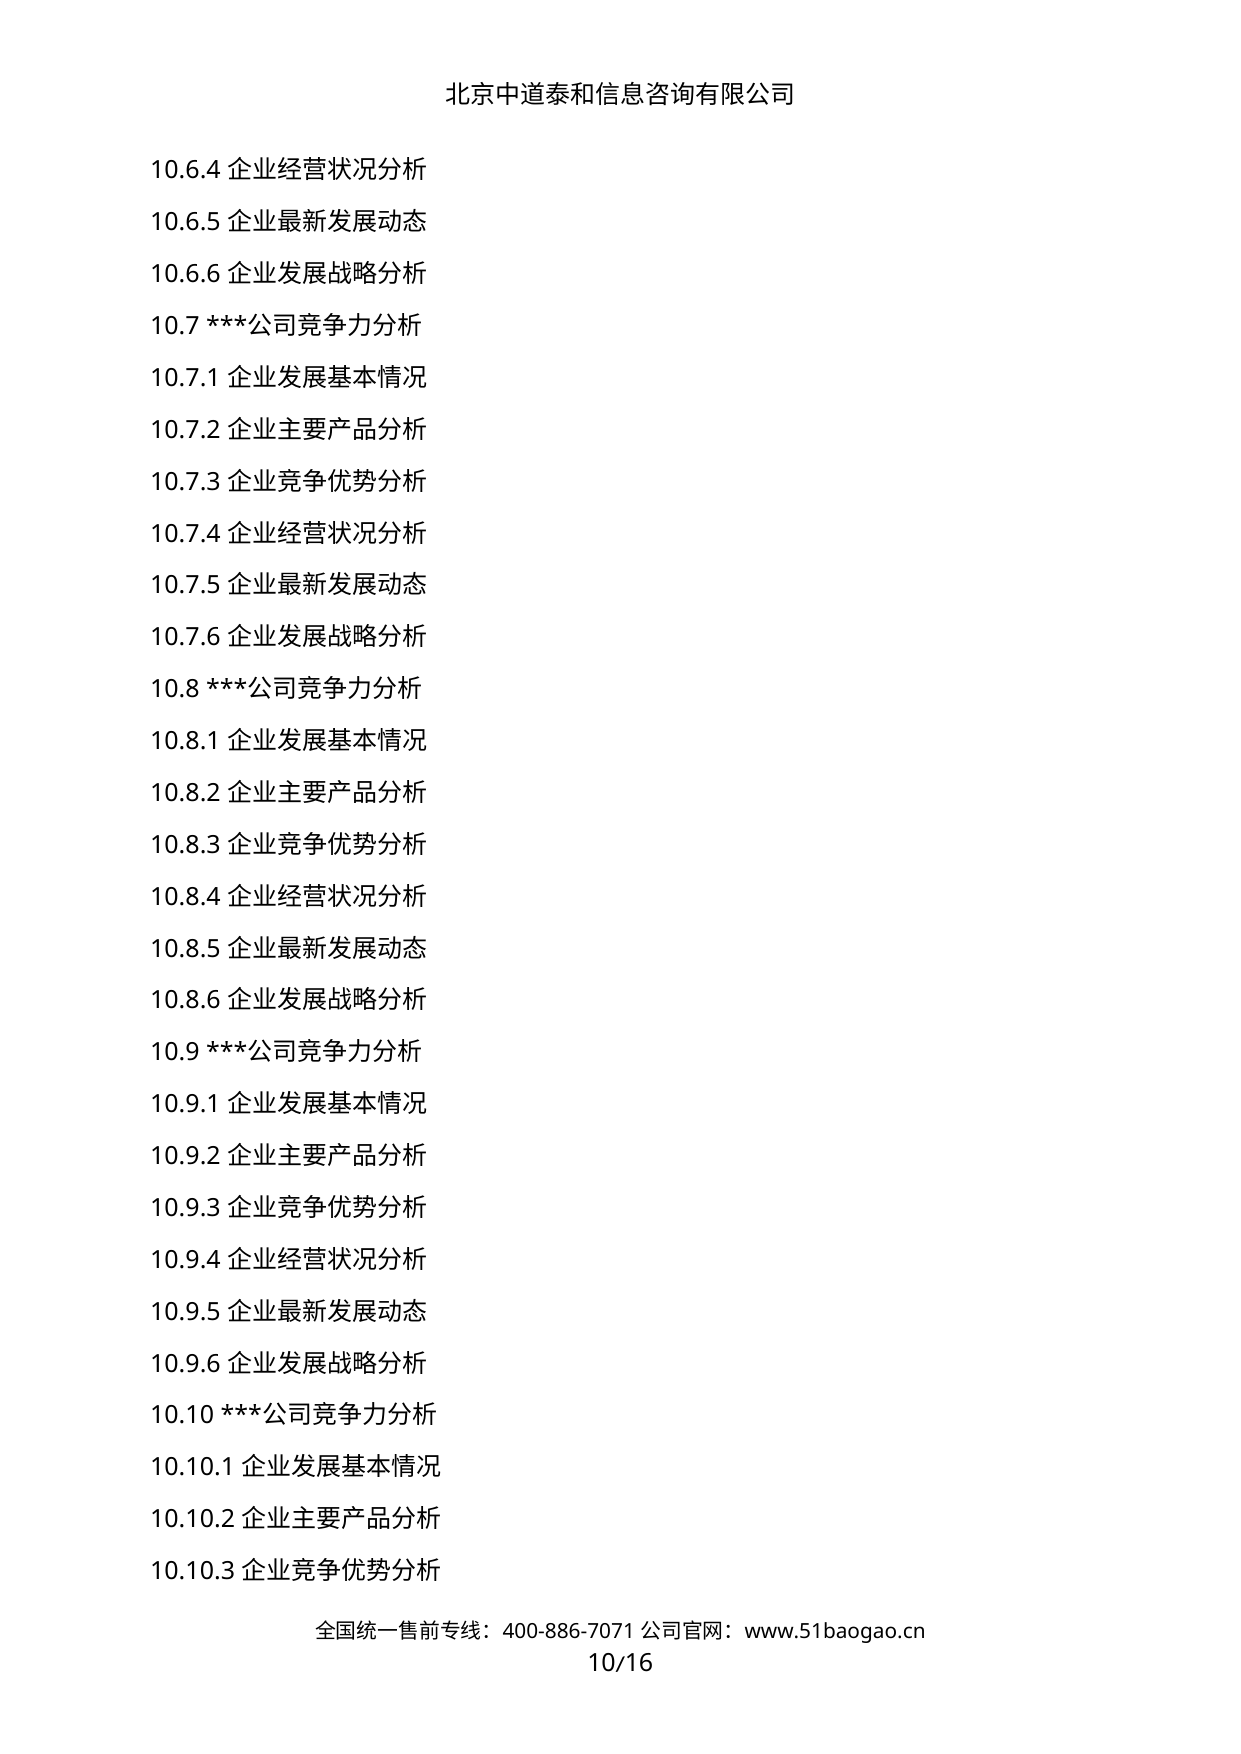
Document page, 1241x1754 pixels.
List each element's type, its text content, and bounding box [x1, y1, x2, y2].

text 10.6.6 企业发展战略分析 [150, 254, 1090, 290]
text 10.9 ***公司竞争力分析 [150, 1032, 1090, 1068]
text 10.7 ***公司竞争力分析 [150, 306, 1090, 342]
text 10.8.6 企业发展战略分析 [150, 980, 1090, 1016]
text 10.7.2 企业主要产品分析 [150, 409, 1090, 446]
text 10.8.4 企业经营状况分析 [150, 876, 1090, 912]
text 10.7.5 企业最新发展动态 [150, 565, 1090, 601]
text 10.9.2 企业主要产品分析 [150, 1136, 1090, 1172]
text 10.10.1 企业发展基本情况 [150, 1447, 1090, 1483]
text 10.7.4 企业经营状况分析 [150, 513, 1090, 549]
text 10.9.6 企业发展战略分析 [150, 1343, 1090, 1379]
text 10.8.5 企业最新发展动态 [150, 928, 1090, 964]
text 10.9.5 企业最新发展动态 [150, 1291, 1090, 1327]
text 10.8.3 企业竞争优势分析 [150, 824, 1090, 861]
text 10.10.2 企业主要产品分析 [150, 1499, 1090, 1535]
text 10.8 ***公司竞争力分析 [150, 669, 1090, 705]
text 10.10.3 企业竞争优势分析 [150, 1551, 1090, 1587]
text 10.9.3 企业竞争优势分析 [150, 1187, 1090, 1224]
text 10.8.2 企业主要产品分析 [150, 772, 1090, 809]
text 10.8.1 企业发展基本情况 [150, 721, 1090, 757]
text 10.9.1 企业发展基本情况 [150, 1084, 1090, 1120]
text 10.7.6 企业发展战略分析 [150, 617, 1090, 653]
text 10.7.3 企业竞争优势分析 [150, 461, 1090, 497]
text 10.7.1 企业发展基本情况 [150, 357, 1090, 394]
text 10.6.5 企业最新发展动态 [150, 202, 1090, 238]
text 10.9.4 企业经营状况分析 [150, 1239, 1090, 1276]
text 10.6.4 企业经营状况分析 [150, 150, 1090, 186]
text 10.10 ***公司竞争力分析 [150, 1395, 1090, 1431]
